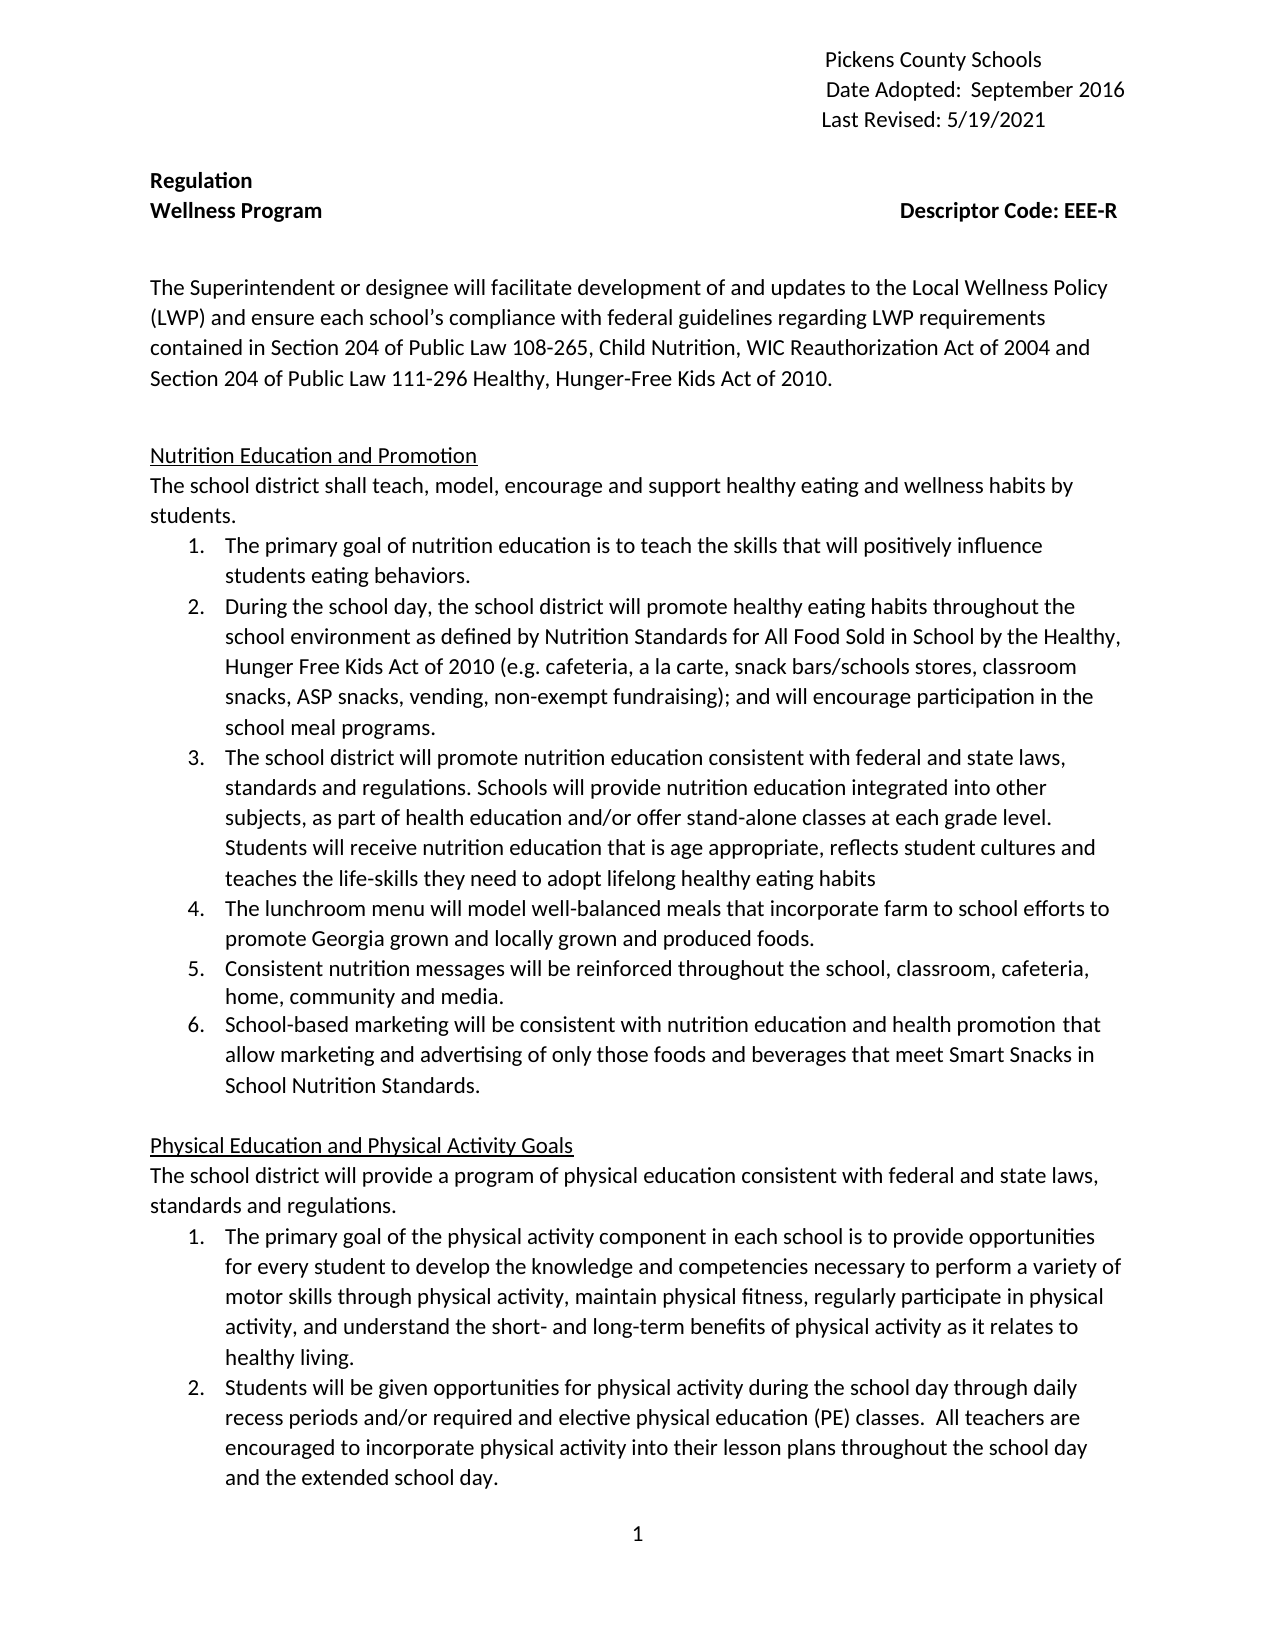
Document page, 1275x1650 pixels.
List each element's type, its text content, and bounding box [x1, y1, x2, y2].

text The school district shall teach, model, encourage and support healthy eating and wellness habits by students. [150, 471, 1125, 529]
list School-based marketing will be consistent with nutrition education and health promotion that allow marketing and advertising of only those foods and beverages that meet Smart Snacks in School Nutrition Standards. [187, 1010, 1125, 1099]
text Wellness Program Descriptor Code: EEE-R [150, 196, 1125, 224]
text Regulation [150, 166, 1125, 194]
text Nutrition Education and Promotion [150, 441, 1125, 469]
text Physical Education and Physical Activity Goals [150, 1131, 1125, 1159]
list Consistent nutrition messages will be reinforced throughout the school, classroom, cafeteria, home, community and media. [187, 954, 1125, 1010]
list The school district will promote nutrition education consistent with federal and state laws, standards and regulations. Schools will provide nutrition education integrated into other subjects, as part of health education and/or offer stand-alone classes at each grade level. Students will receive nutrition education that is age appropriate, reflects student cultures and teaches the life-skills they need to adopt lifelong healthy eating habits [187, 743, 1125, 892]
list Students will be given opportunities for physical activity during the school day through daily recess periods and/or required and elective physical education (PE) classes. All teachers are encouraged to incorporate physical activity into their lesson plans throughout the school day and the extended school day. [187, 1373, 1125, 1491]
text The Superintendent or designee will facilitate development of and updates to the Local Wellness Policy (LWP) and ensure each school’s compliance with federal guidelines regarding LWP requirements contained in Section 204 of Public Law 108-265, Child Nutrition, WIC Reauthorization Act of 2004 and Section 204 of Public Law 111-296 Healthy, Hunger-Free Kids Act of 2010. [150, 273, 1125, 392]
text The school district will provide a program of physical education consistent with federal and state laws, standards and regulations. [150, 1161, 1125, 1219]
list The primary goal of the physical activity component in each school is to provide opportunities for every student to develop the knowledge and competencies necessary to perform a variety of motor skills through physical activity, maintain physical fitness, regularly participate in physical activity, and understand the short- and long-term benefits of physical activity as it relates to healthy living. [187, 1222, 1125, 1371]
list The lunchroom menu will model well-balanced meals that incorporate farm to school efforts to promote Georgia grown and locally grown and produced foods. [187, 894, 1125, 952]
list The primary goal of nutrition education is to teach the skills that will positively influence students eating behaviors. [187, 531, 1125, 589]
list During the school day, the school district will promote healthy eating habits throughout the school environment as defined by Nutrition Standards for All Food Sold in School by the Healthy, Hunger Free Kids Act of 2010 (e.g. cafeteria, a la carte, snack bars/schools stores, classroom snacks, ASP snacks, vending, non-exempt fundraising); and will encourage participation in the school meal programs. [187, 592, 1125, 741]
